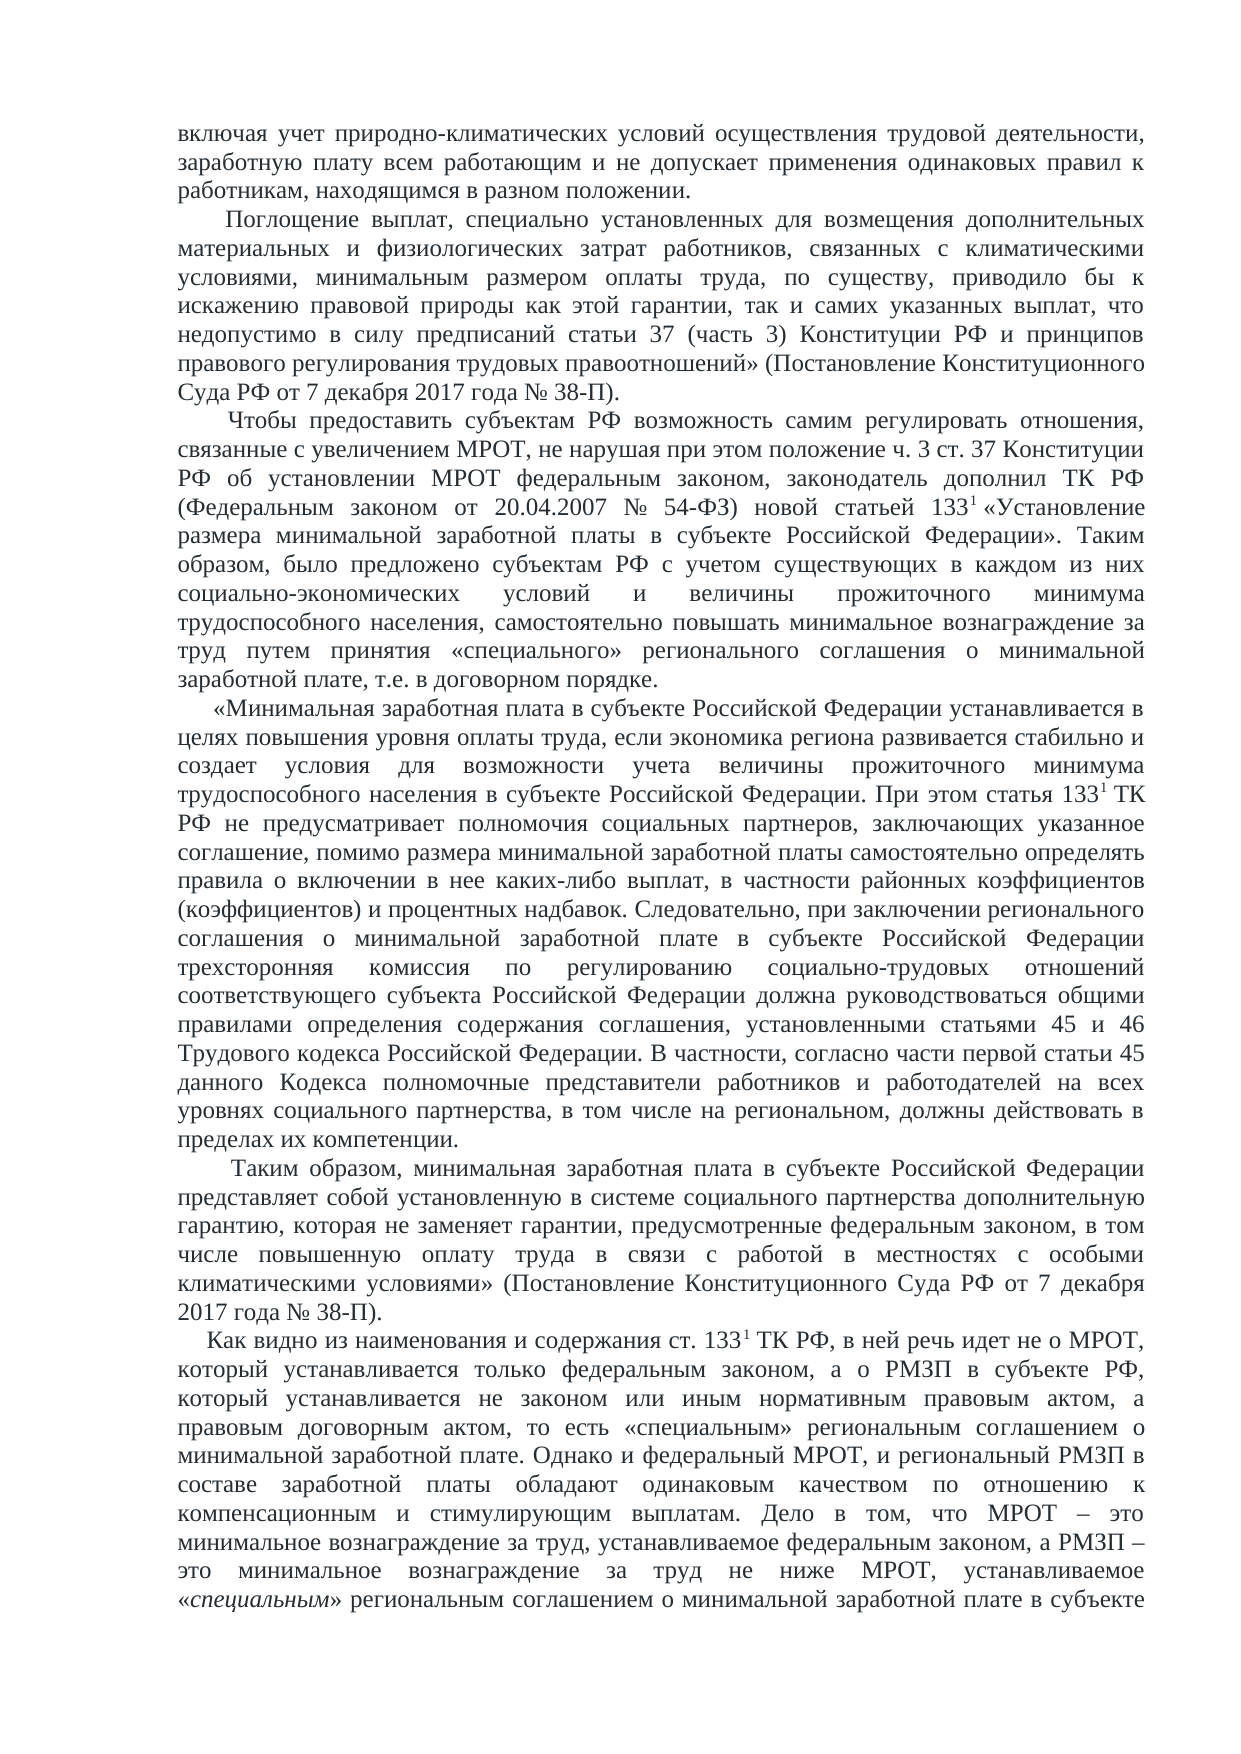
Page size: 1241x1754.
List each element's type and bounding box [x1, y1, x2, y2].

table_cell [177, 118, 1145, 1613]
